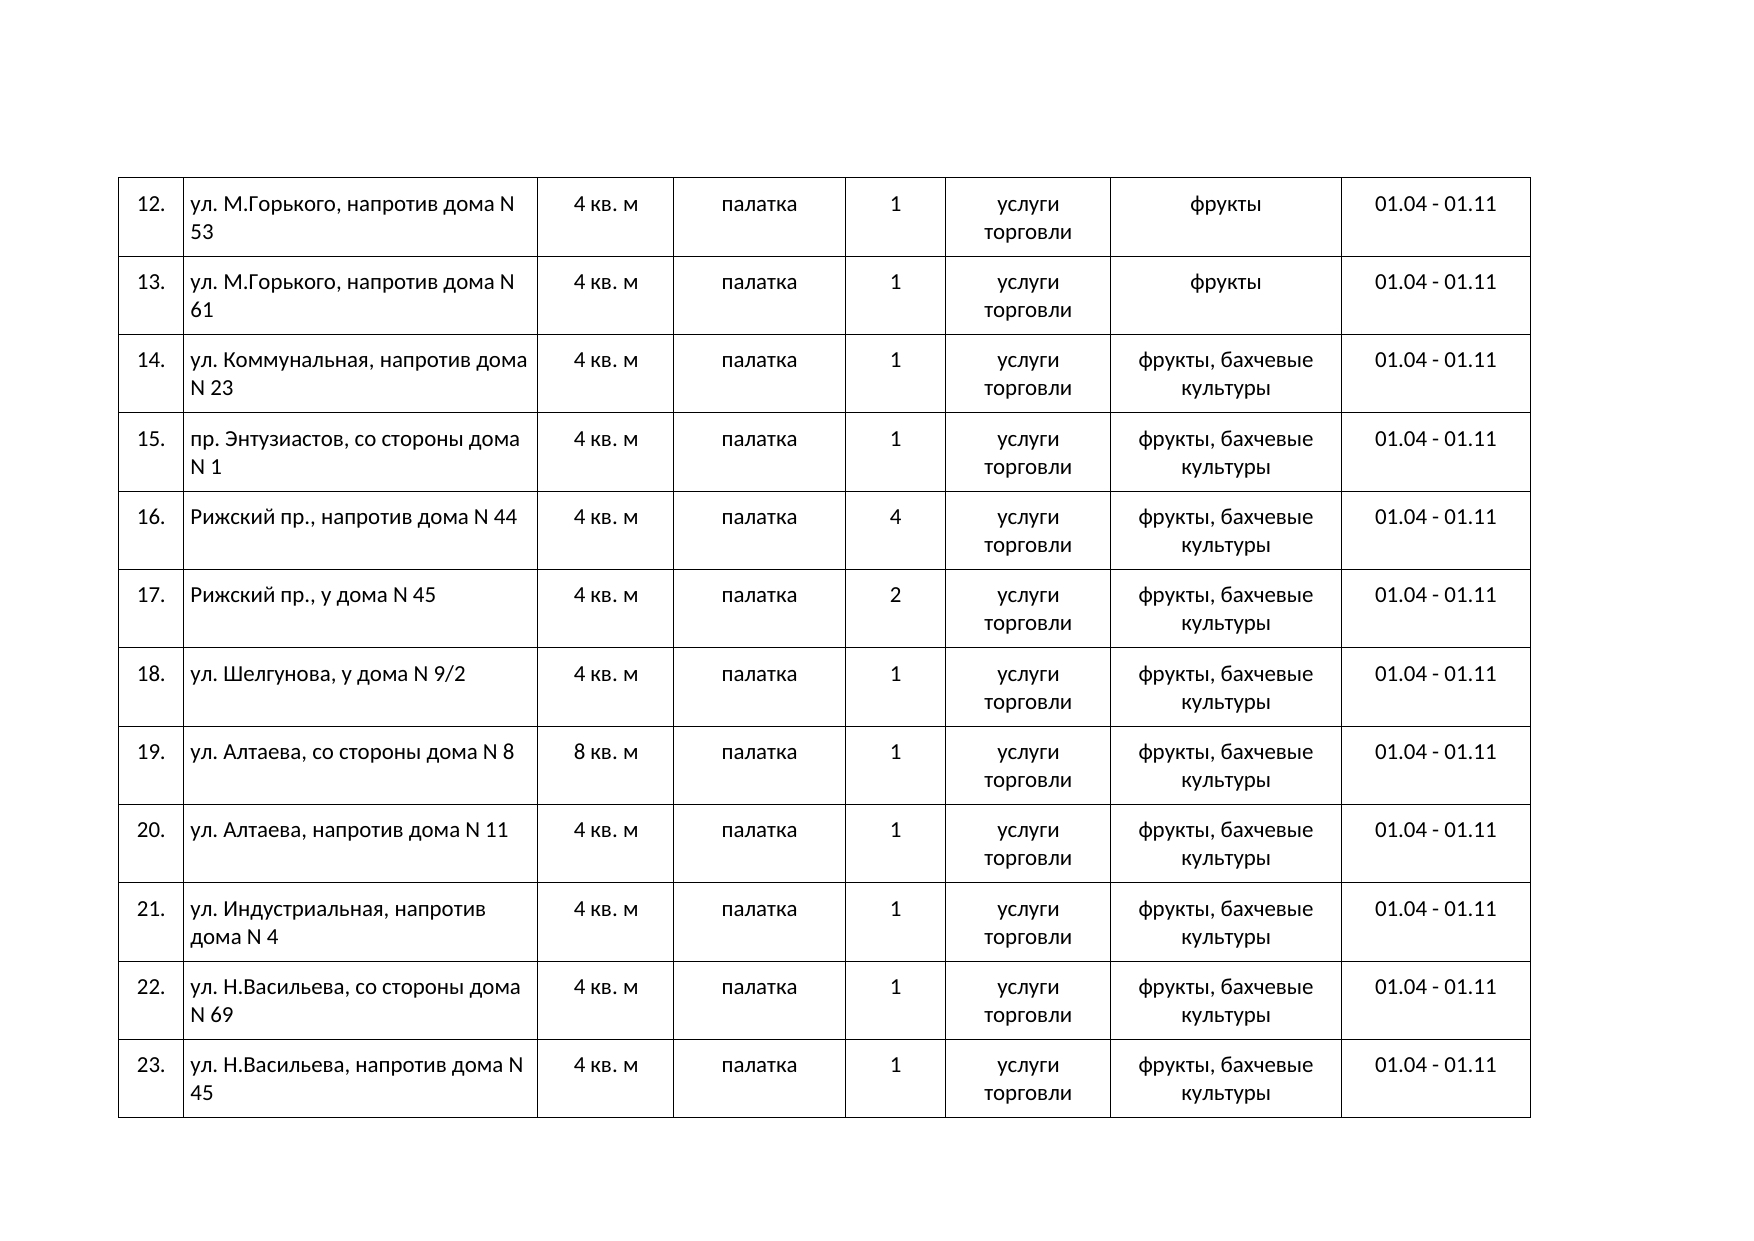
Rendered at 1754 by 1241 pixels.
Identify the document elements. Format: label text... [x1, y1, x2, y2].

table_cell 4 кв. м [538, 413, 673, 491]
table_cell ул. М.Горького, напротив дома N 53 [184, 178, 537, 256]
table_cell 1 [846, 962, 945, 1039]
table_cell 1 [846, 648, 945, 726]
table_cell 01.04 - 01.11 [1342, 727, 1530, 804]
table_cell палатка [674, 492, 845, 569]
table_cell услуги торговли [946, 178, 1110, 256]
table_cell палатка [674, 962, 845, 1039]
table_cell услуги торговли [946, 805, 1110, 882]
table_cell 22. [119, 962, 183, 1039]
table_cell 17. [119, 570, 183, 647]
table_cell 13. [119, 257, 183, 334]
table_cell 14. [119, 335, 183, 412]
table_cell услуги торговли [946, 257, 1110, 334]
table_cell 1 [846, 413, 945, 491]
table_cell 1 [846, 1040, 945, 1117]
table_cell палатка [674, 1040, 845, 1117]
table_cell 1 [846, 805, 945, 882]
table_cell фрукты, бахчевые культуры [1111, 413, 1341, 491]
table_cell ул. Коммунальная, напротив дома N 23 [184, 335, 537, 412]
table_cell 4 кв. м [538, 570, 673, 647]
table_cell пр. Энтузиастов, со стороны дома N 1 [184, 413, 537, 491]
table_cell 01.04 - 01.11 [1342, 257, 1530, 334]
table_cell ул. Н.Васильева, напротив дома N 45 [184, 1040, 537, 1117]
table_cell палатка [674, 570, 845, 647]
table_cell фрукты [1111, 257, 1341, 334]
table_cell услуги торговли [946, 648, 1110, 726]
table_cell 4 [846, 492, 945, 569]
table_cell палатка [674, 883, 845, 961]
table_cell фрукты, бахчевые культуры [1111, 727, 1341, 804]
table_cell ул. Алтаева, напротив дома N 11 [184, 805, 537, 882]
table_cell 01.04 - 01.11 [1342, 962, 1530, 1039]
table_cell 01.04 - 01.11 [1342, 883, 1530, 961]
table_cell 01.04 - 01.11 [1342, 570, 1530, 647]
table_cell услуги торговли [946, 335, 1110, 412]
table_cell 1 [846, 727, 945, 804]
table_cell фрукты, бахчевые культуры [1111, 570, 1341, 647]
table_cell Рижский пр., у дома N 45 [184, 570, 537, 647]
table_cell 4 кв. м [538, 1040, 673, 1117]
table_cell фрукты, бахчевые культуры [1111, 883, 1341, 961]
table_cell услуги торговли [946, 492, 1110, 569]
table_cell палатка [674, 805, 845, 882]
table_cell ул. Н.Васильева, со стороны дома N 69 [184, 962, 537, 1039]
table_cell фрукты, бахчевые культуры [1111, 492, 1341, 569]
table_cell фрукты, бахчевые культуры [1111, 805, 1341, 882]
table_cell 4 кв. м [538, 257, 673, 334]
table_cell 4 кв. м [538, 648, 673, 726]
table_cell 23. [119, 1040, 183, 1117]
table_cell 19. [119, 727, 183, 804]
table_cell 2 [846, 570, 945, 647]
table_cell фрукты, бахчевые культуры [1111, 962, 1341, 1039]
table_cell 1 [846, 257, 945, 334]
table_cell палатка [674, 335, 845, 412]
table_cell 4 кв. м [538, 962, 673, 1039]
table_cell 18. [119, 648, 183, 726]
table_cell 1 [846, 178, 945, 256]
table_cell палатка [674, 257, 845, 334]
table_cell 20. [119, 805, 183, 882]
table_cell ул. Алтаева, со стороны дома N 8 [184, 727, 537, 804]
table_cell 01.04 - 01.11 [1342, 805, 1530, 882]
table_cell 01.04 - 01.11 [1342, 492, 1530, 569]
table_cell ул. Шелгунова, у дома N 9/2 [184, 648, 537, 726]
table_cell 4 кв. м [538, 178, 673, 256]
table_cell услуги торговли [946, 962, 1110, 1039]
table_cell фрукты [1111, 178, 1341, 256]
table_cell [1111, 1040, 1341, 1117]
table_cell 1 [846, 335, 945, 412]
table_cell 01.04 - 01.11 [1342, 413, 1530, 491]
table_cell палатка [674, 648, 845, 726]
table_cell услуги торговли [946, 413, 1110, 491]
table_cell Рижский пр., напротив дома N 44 [184, 492, 537, 569]
table_cell 01.04 - 01.11 [1342, 178, 1530, 256]
table_cell услуги торговли [946, 883, 1110, 961]
table_cell 16. [119, 492, 183, 569]
table_cell 4 кв. м [538, 492, 673, 569]
table_cell услуги торговли [946, 1040, 1110, 1117]
table_cell 15. [119, 413, 183, 491]
table_cell 4 кв. м [538, 805, 673, 882]
table_cell 01.04 - 01.11 [1342, 335, 1530, 412]
table_cell 21. [119, 883, 183, 961]
table_cell 4 кв. м [538, 335, 673, 412]
table_cell палатка [674, 413, 845, 491]
table_cell 01.04 - 01.11 [1342, 1040, 1530, 1117]
table_cell фрукты, бахчевые культуры [1111, 648, 1341, 726]
table_cell палатка [674, 727, 845, 804]
table_cell 12. [119, 178, 183, 256]
table_cell услуги торговли [946, 727, 1110, 804]
table_cell 01.04 - 01.11 [1342, 648, 1530, 726]
table_cell услуги торговли [946, 570, 1110, 647]
table_cell 1 [846, 883, 945, 961]
table_cell ул. М.Горького, напротив дома N 61 [184, 257, 537, 334]
table_cell палатка [674, 178, 845, 256]
table_cell 8 кв. м [538, 727, 673, 804]
table_cell 4 кв. м [538, 883, 673, 961]
table_cell ул. Индустриальная, напротив дома N 4 [184, 883, 537, 961]
table_cell фрукты, бахчевые культуры [1111, 335, 1341, 412]
